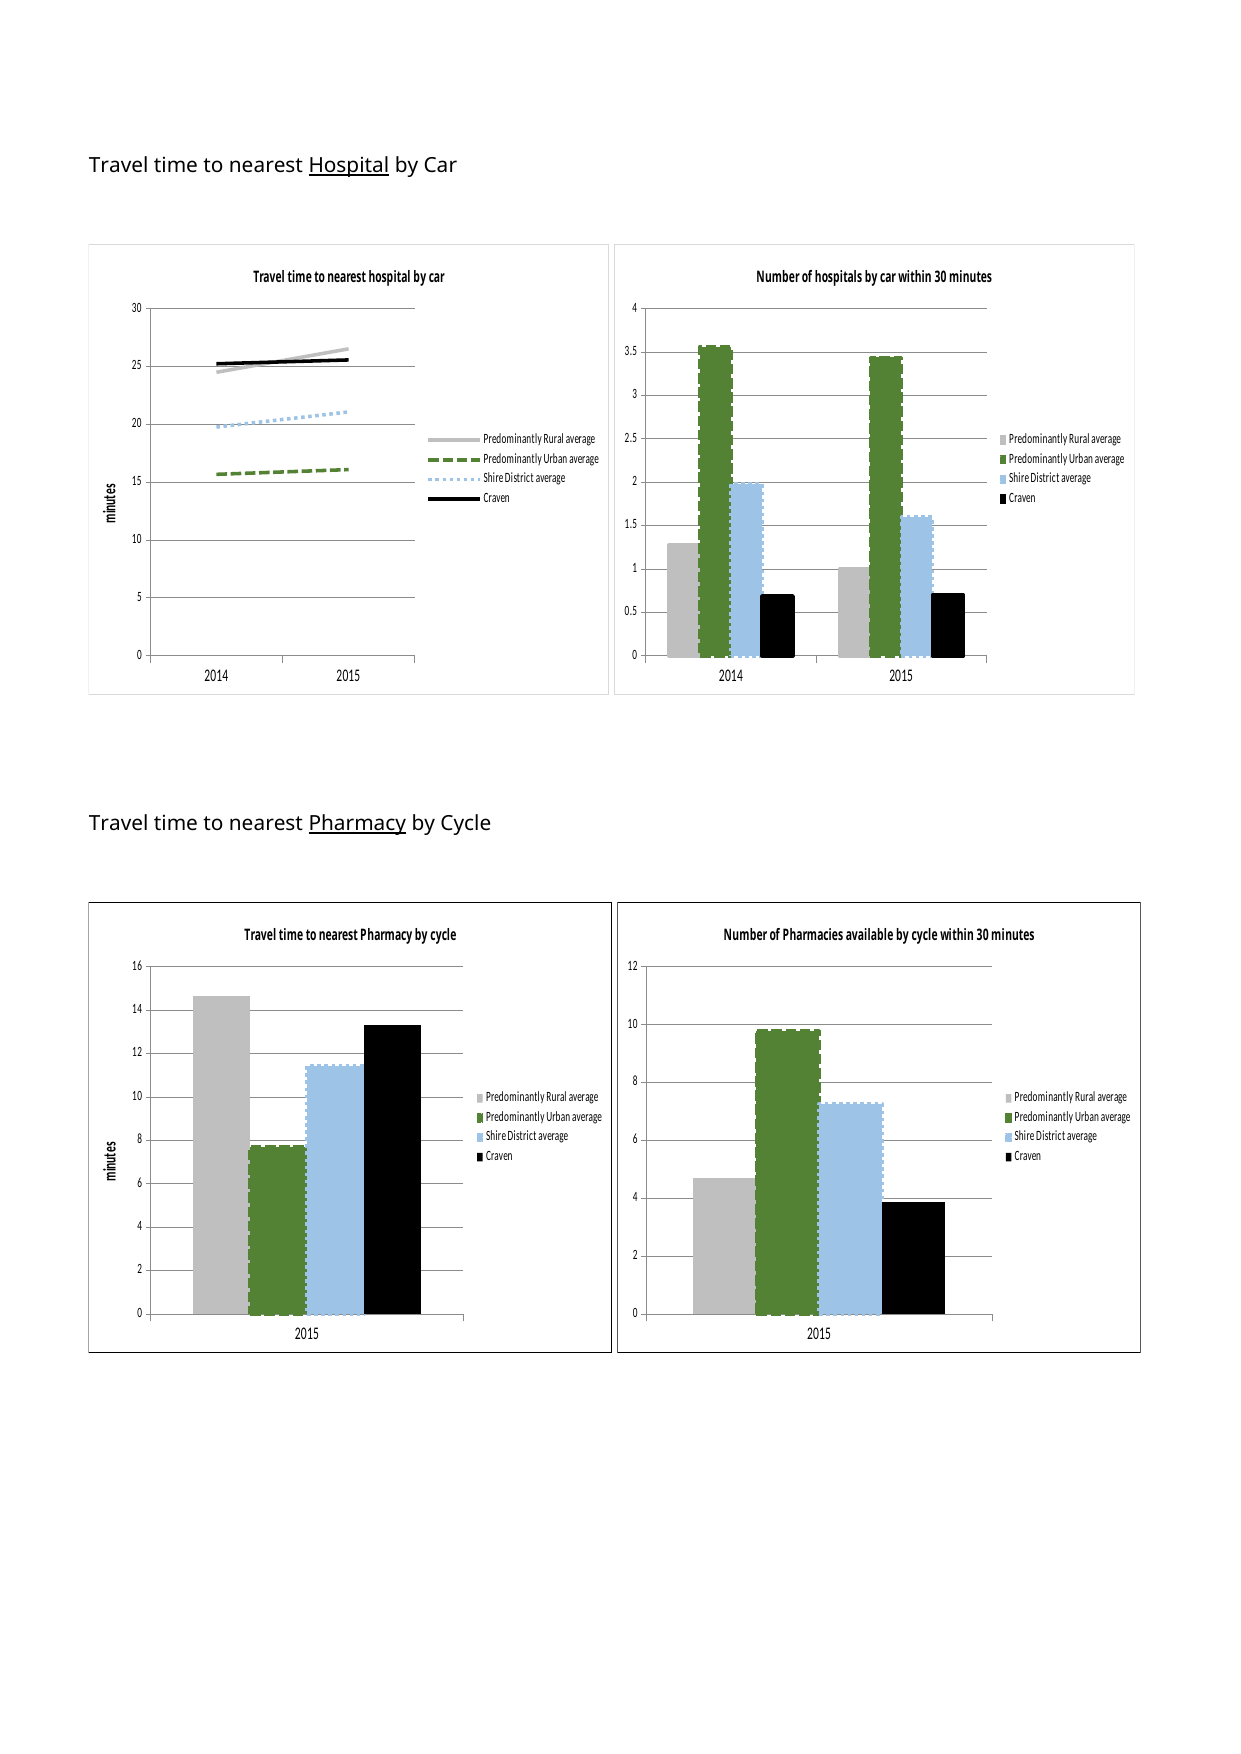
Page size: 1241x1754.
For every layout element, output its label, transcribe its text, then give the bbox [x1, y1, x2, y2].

text Travel time to nearest Pharmacy by Cycle [89, 808, 1152, 836]
text Travel time to nearest Hospital by Car [89, 150, 1152, 178]
